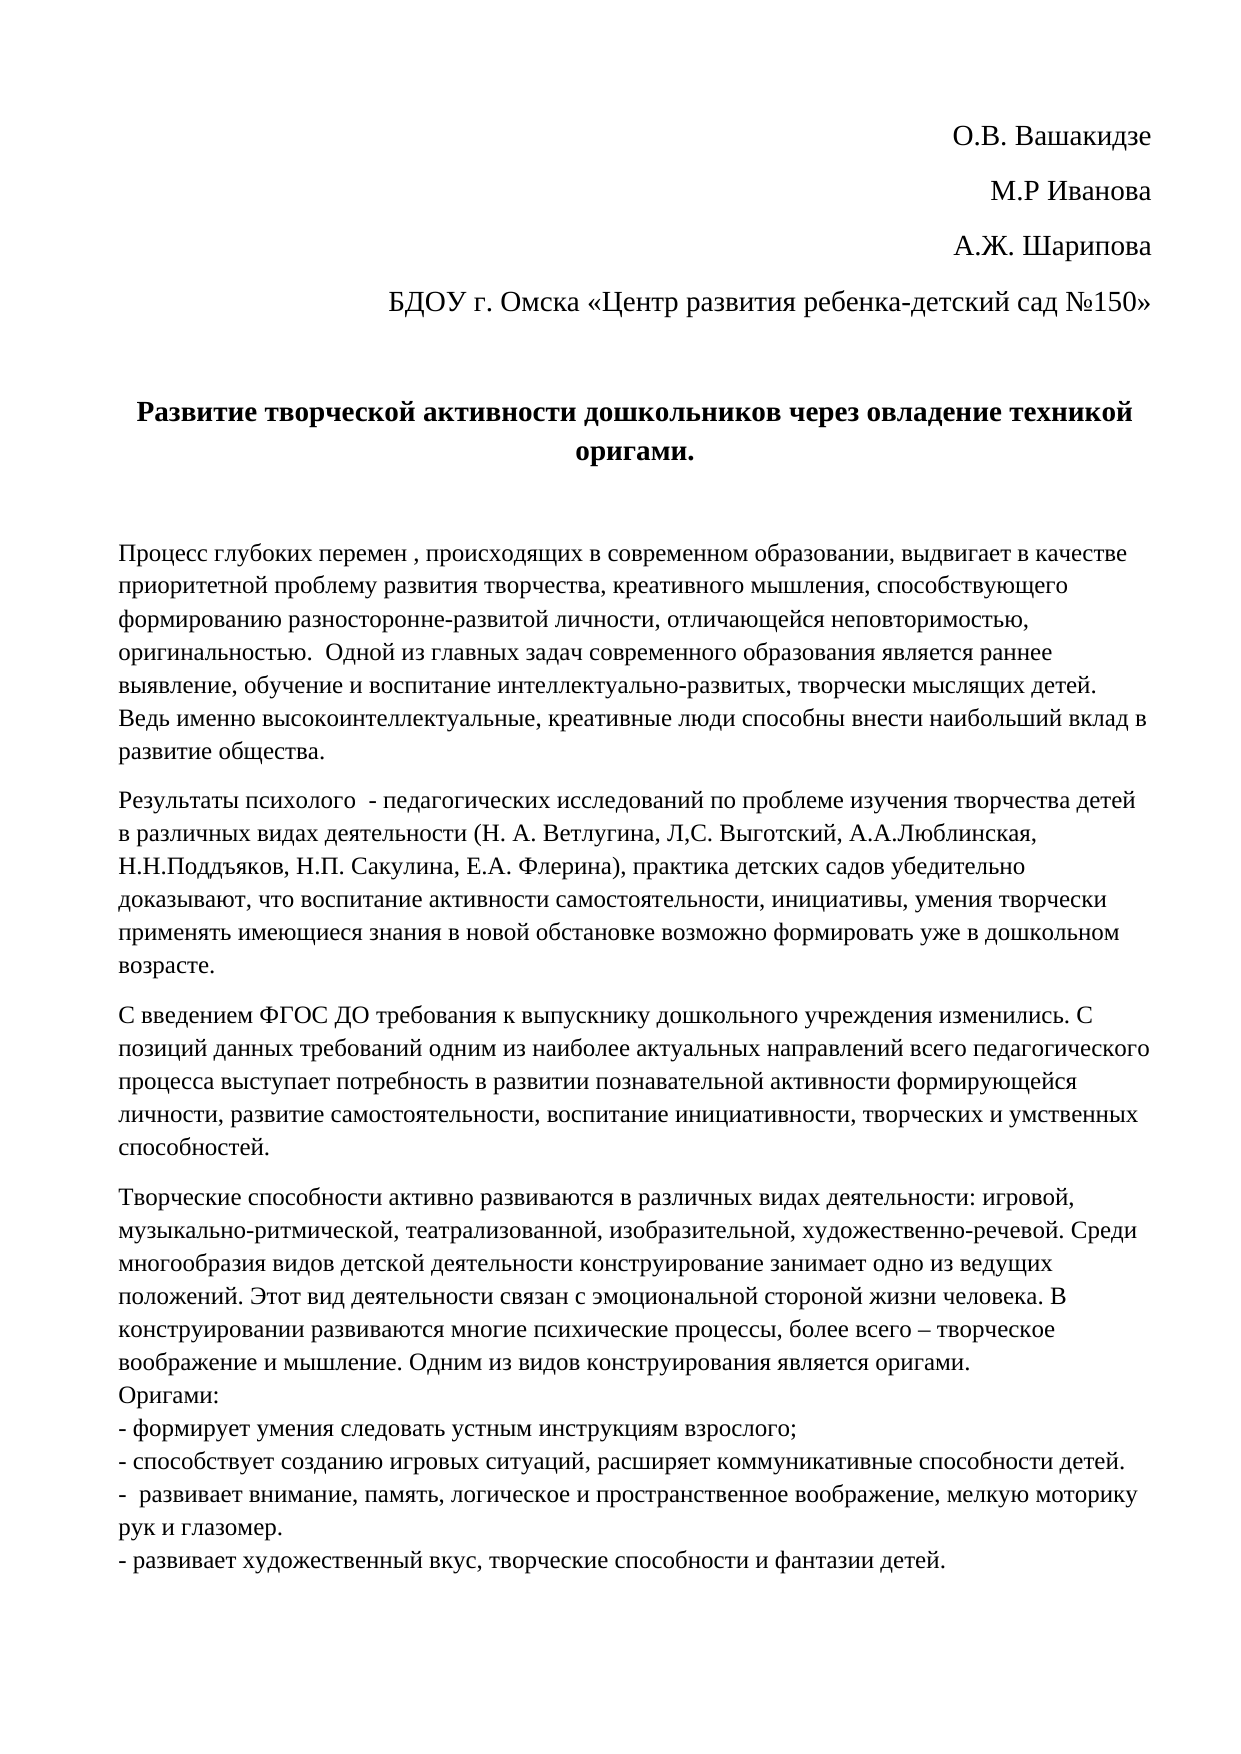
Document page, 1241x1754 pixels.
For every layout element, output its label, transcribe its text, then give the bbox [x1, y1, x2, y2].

text Оригами: [118, 1380, 1152, 1409]
text Развитие творческой активности дошкольников через овладение техникой оригами. [118, 394, 1152, 466]
text - развивает художественный вкус, творческие способности и фантазии детей. [118, 1545, 1152, 1574]
text Творческие способности активно развиваются в различных видах деятельности: игровой, музыкально-ритмической, театрализованной, изобразительной, художественно-речевой. Среди многообразия видов детской деятельности конструирование занимает одно из ведущих положений. Этот вид деятельности связан с эмоциональной стороной жизни человека. В конструировании развиваются многие психические процессы, более всего – творческое воображение и мышление. Одним из видов конструирования является оригами. [118, 1182, 1152, 1376]
text О.В. Вашакидзе [118, 118, 1152, 152]
text Процесс глубоких перемен , происходящих в современном образовании, выдвигает в качестве приоритетной проблему развития творчества, креативного мышления, способствующего формированию разносторонне-развитой личности, отличающейся неповторимостью, оригинальностью. Одной из главных задач современного образования является раннее выявление, обучение и воспитание интеллектуально-развитых, творчески мыслящих детей. Ведь именно высокоинтеллектуальные, креативные люди способны внести наибольший вклад в развитие общества. [118, 538, 1152, 764]
text М.Р Иванова [118, 173, 1152, 207]
text С введением ФГОС ДО требования к выпускнику дошкольного учреждения изменились. С позиций данных требований одним из наиболее актуальных направлений всего педагогического процесса выступает потребность в развитии познавательной активности формирующейся личности, развитие самостоятельности, воспитание инициативности, творческих и умственных способностей. [118, 1000, 1152, 1161]
text Результаты психолого - педагогических исследований по проблеме изучения творчества детей в различных видах деятельности (Н. А. Ветлугина, Л,С. Выготский, А.А.Люблинская, Н.Н.Поддъяков, Н.П. Сакулина, Е.А. Флерина), практика детских садов убедительно доказывают, что воспитание активности самостоятельности, инициативы, умения творчески применять имеющиеся знания в новой обстановке возможно формировать уже в дошкольном возрасте. [118, 785, 1152, 979]
text - способствует созданию игровых ситуаций, расширяет коммуникативные способности детей. [118, 1446, 1152, 1475]
text А.Ж. Шарипова [118, 228, 1152, 262]
text БДОУ г. Омска «Центр развития ребенка-детский сад №150» [118, 284, 1152, 317]
text - развивает внимание, память, логическое и пространственное воображение, мелкую моторику рук и глазомер. [118, 1479, 1152, 1541]
text - формирует умения следовать устным инструкциям взрослого; [118, 1413, 1152, 1442]
